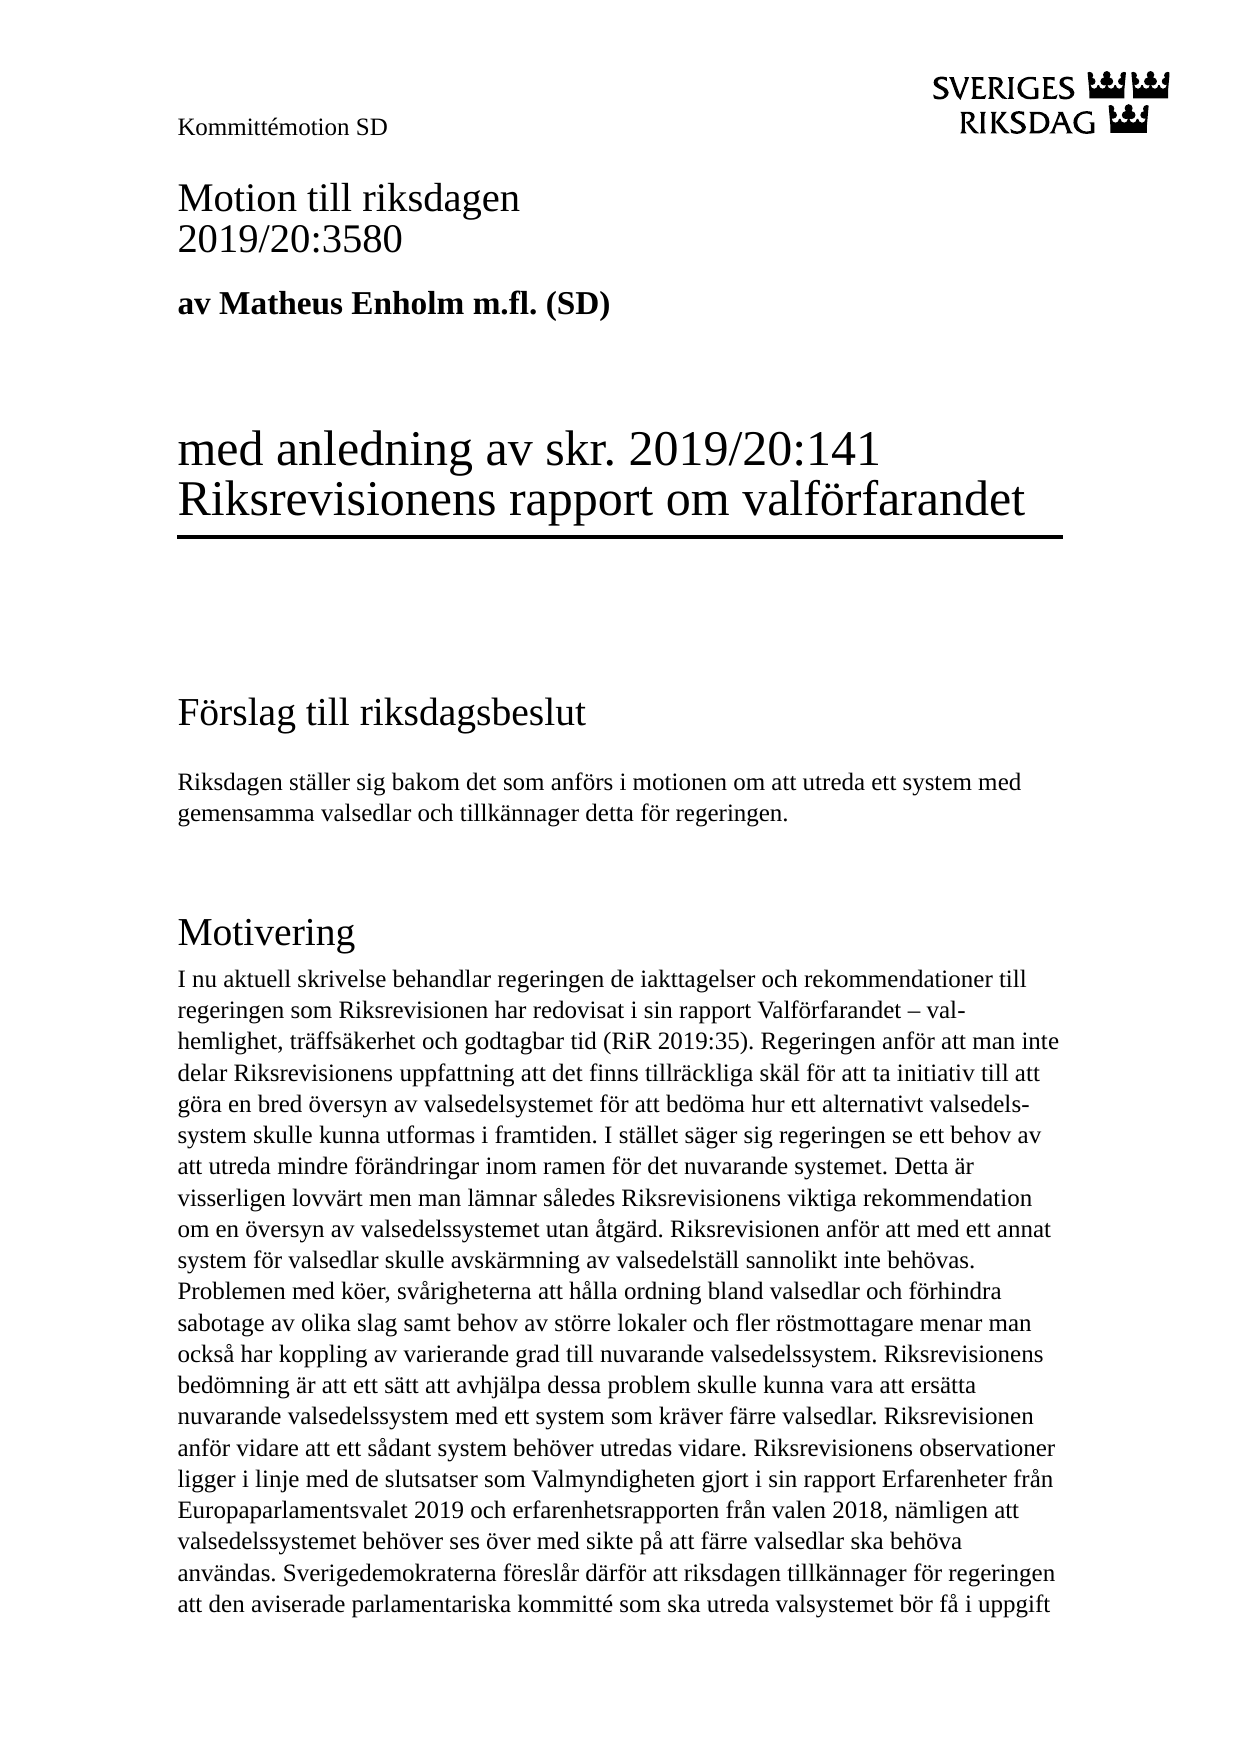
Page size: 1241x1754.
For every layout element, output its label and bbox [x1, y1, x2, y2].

text [177, 961, 1063, 1618]
